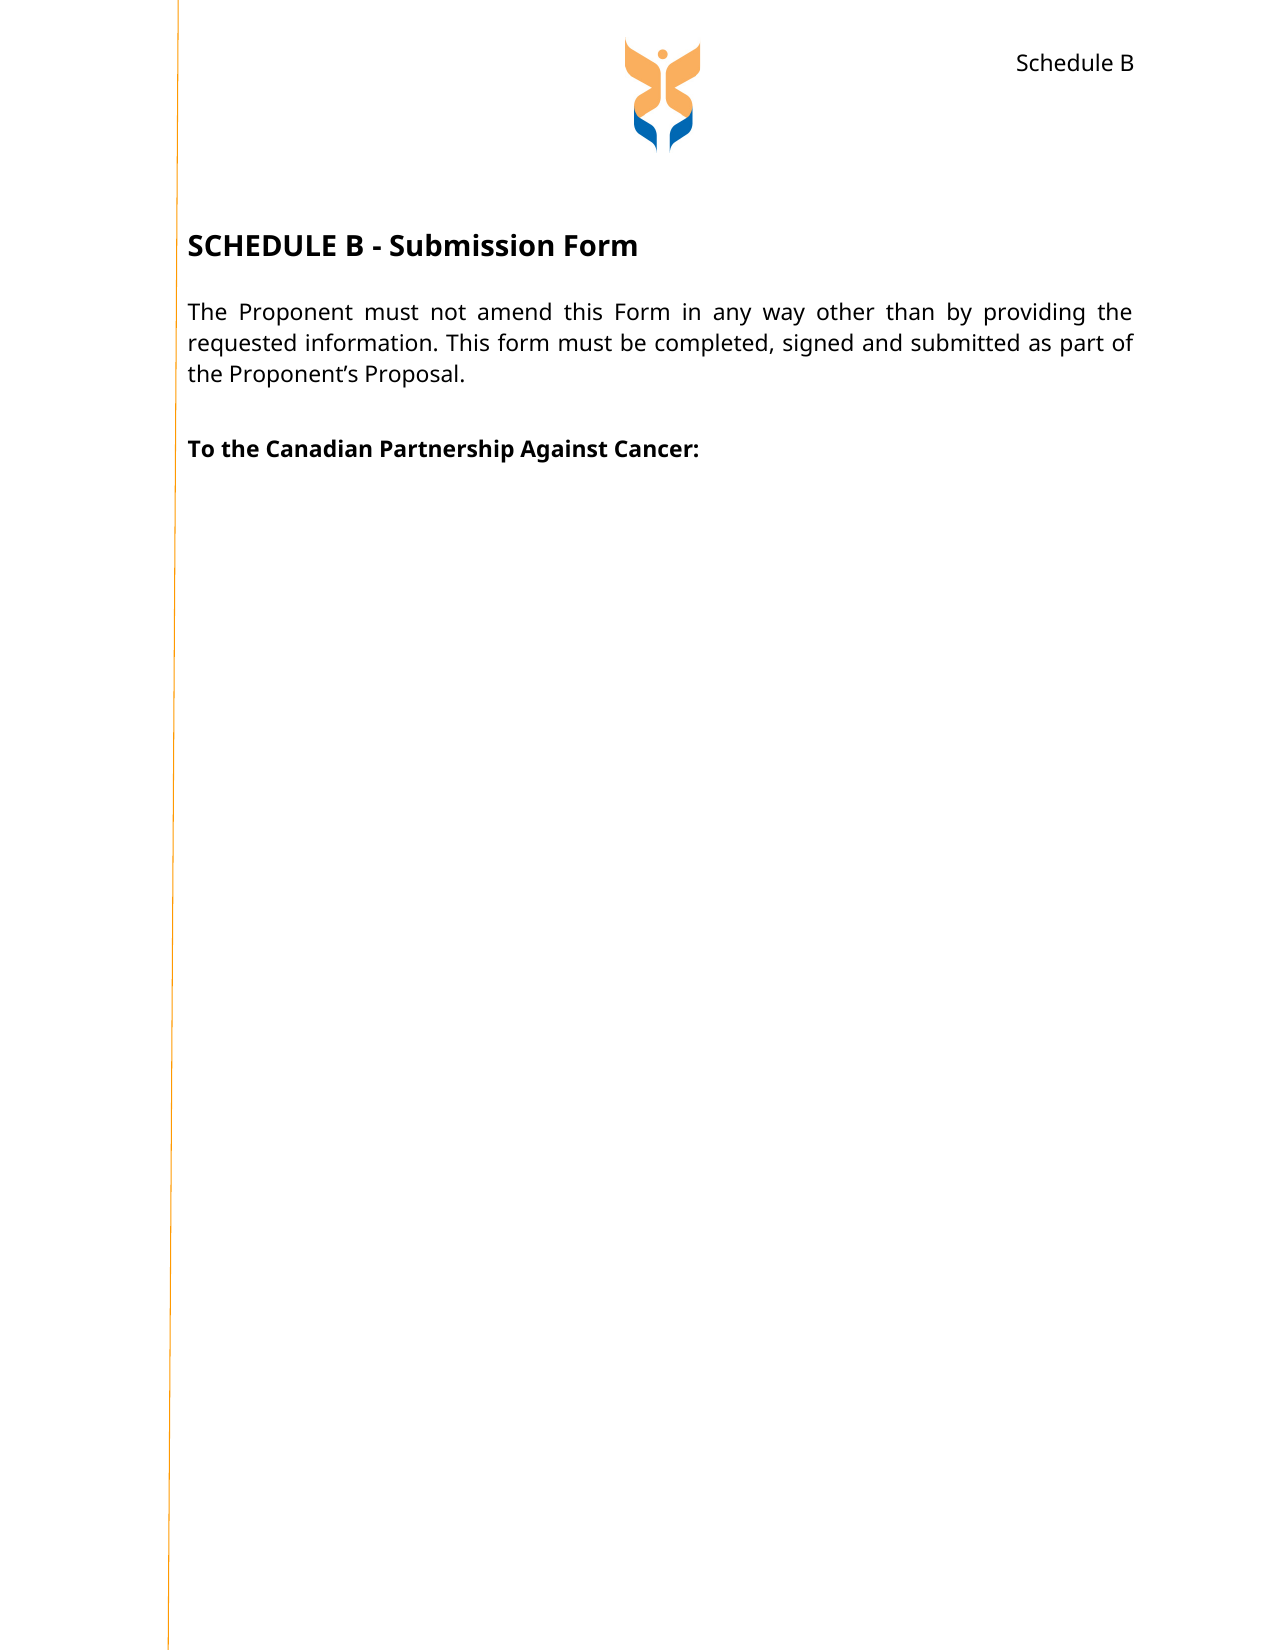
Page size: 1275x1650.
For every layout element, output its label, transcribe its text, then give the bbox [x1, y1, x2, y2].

subtitle SCHEDULE B - Submission Form [187, 225, 1134, 265]
picture [625, 37, 701, 153]
text The Proponent must not amend this Form in any way other than by providing the requested information. This form must be completed, signed and submitted as part of the Proponent’s Proposal. [187, 296, 1134, 390]
text To the Canadian Partnership Against Cancer: [187, 433, 1134, 465]
